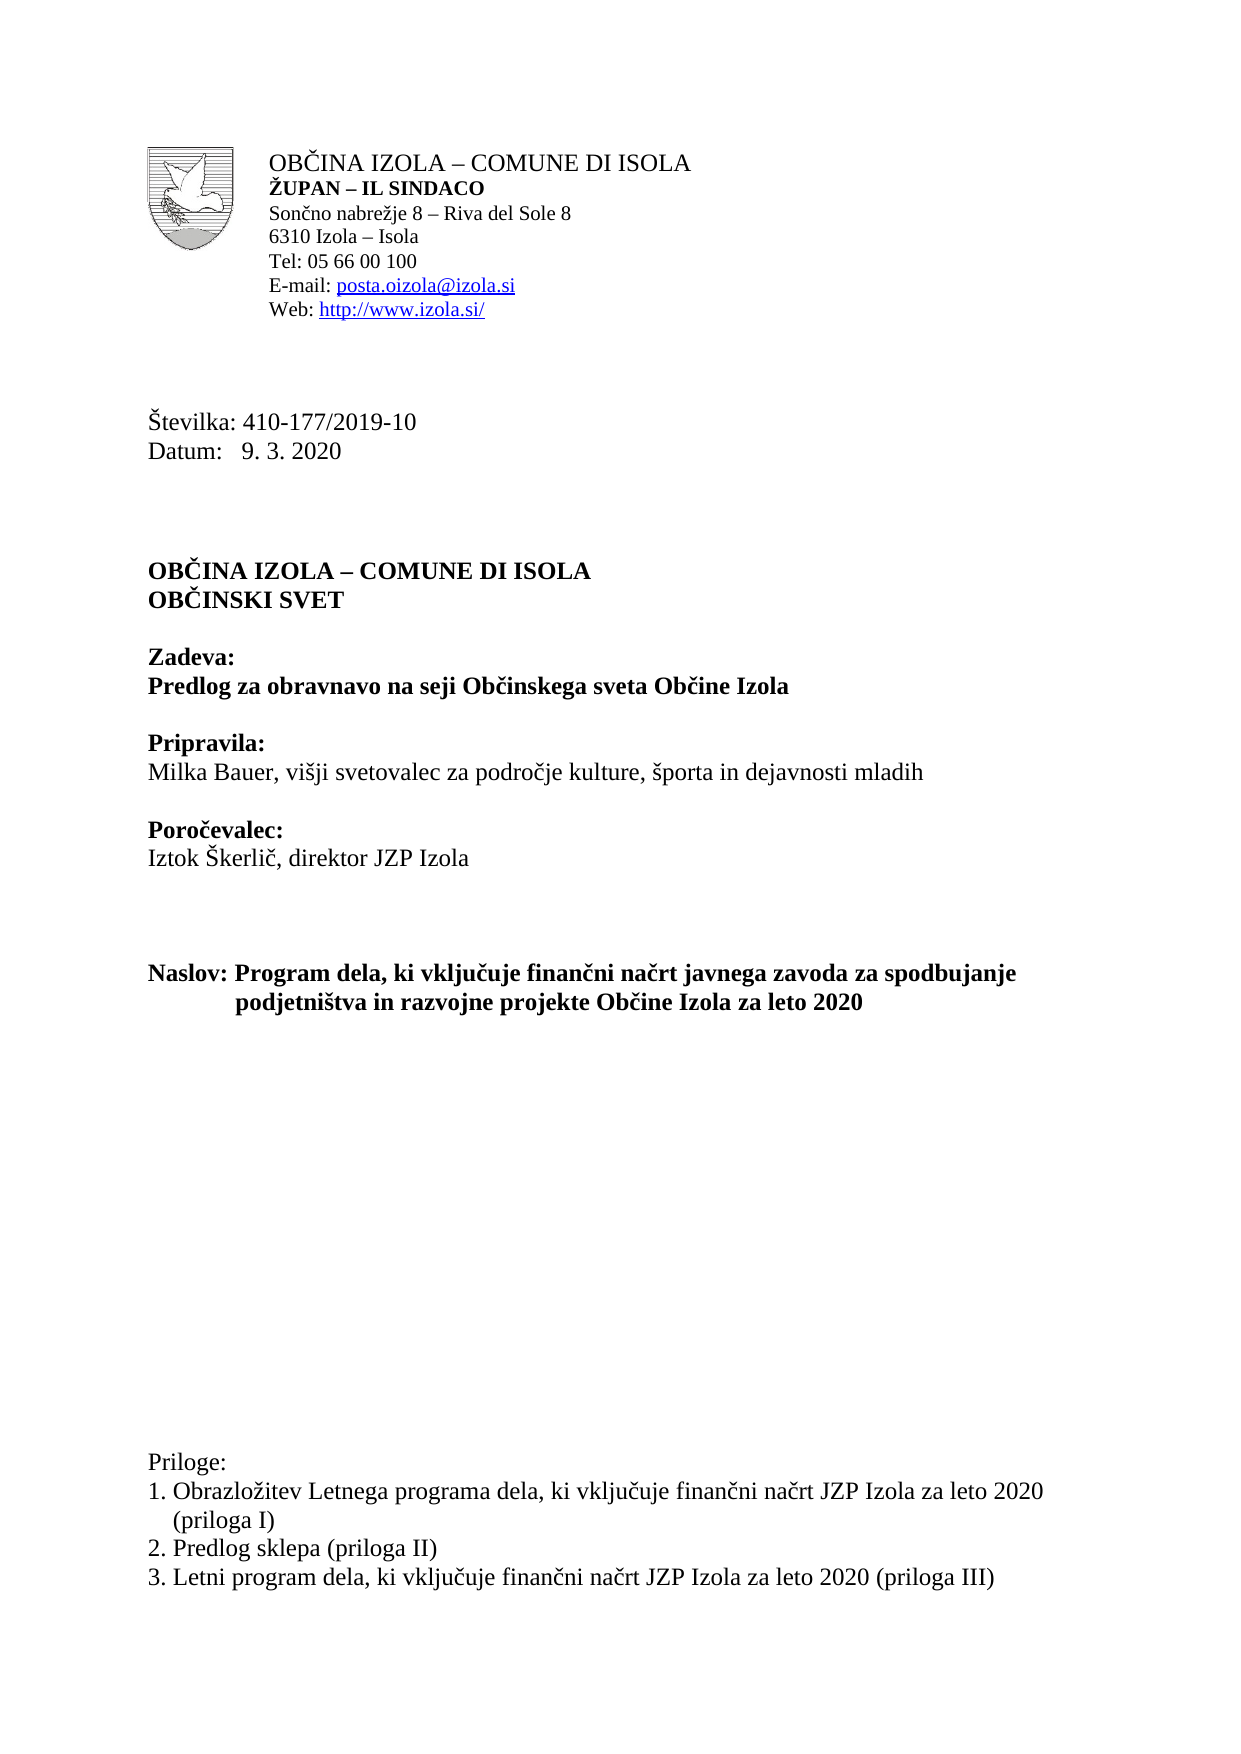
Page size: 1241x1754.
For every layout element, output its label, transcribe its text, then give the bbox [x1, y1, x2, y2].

text Naslov: Program dela, ki vključuje finančni načrt javnega zavoda za spodbujanje [148, 958, 1093, 987]
text Številka: 410-177/2019-10 [148, 407, 1093, 436]
text Datum: 9. 3. 2020 [148, 436, 1093, 464]
table_header OBČINA IZOLA – COMUNE DI ISOLA župan – IL SINDACO Sončno nabrežje 8 – Riva del Sole 8 6310 Izola – Isola Tel: 05 66 00 100 E-mail: posta.oizola@izola.si Web: http://www.izola.si/ [258, 148, 1093, 321]
text OBČINSKI SVET [148, 585, 1093, 613]
text Pripravila: [148, 728, 1093, 757]
text Iztok Škerlič, direktor JZP Izola [148, 843, 1093, 872]
text Predlog za obravnavo na seji Občinskega sveta Občine Izola [148, 671, 1093, 700]
text Zadeva: [148, 642, 1093, 671]
table_header [148, 148, 257, 321]
text Milka Bauer, višji svetovalec za področje kulture, športa in dejavnosti mladih [148, 757, 1093, 786]
text podjetništva in razvojne projekte Občine Izola za leto 2020 [235, 987, 1093, 1016]
picture [147, 147, 234, 251]
text 3. Letni program dela, ki vključuje finančni načrt JZP Izola za leto 2020 (priloga III) [148, 1562, 1093, 1591]
text Priloge: [148, 1447, 1093, 1476]
text OBČINA IZOLA – COMUNE DI ISOLA [148, 556, 1093, 585]
text Poročevalec: [148, 815, 1093, 843]
text (priloga I) [148, 1505, 1093, 1533]
text 1. Obrazložitev Letnega programa dela, ki vključuje finančni načrt JZP Izola za leto 2020 [148, 1476, 1093, 1505]
text 2. Predlog sklepa (priloga II) [148, 1533, 1093, 1562]
